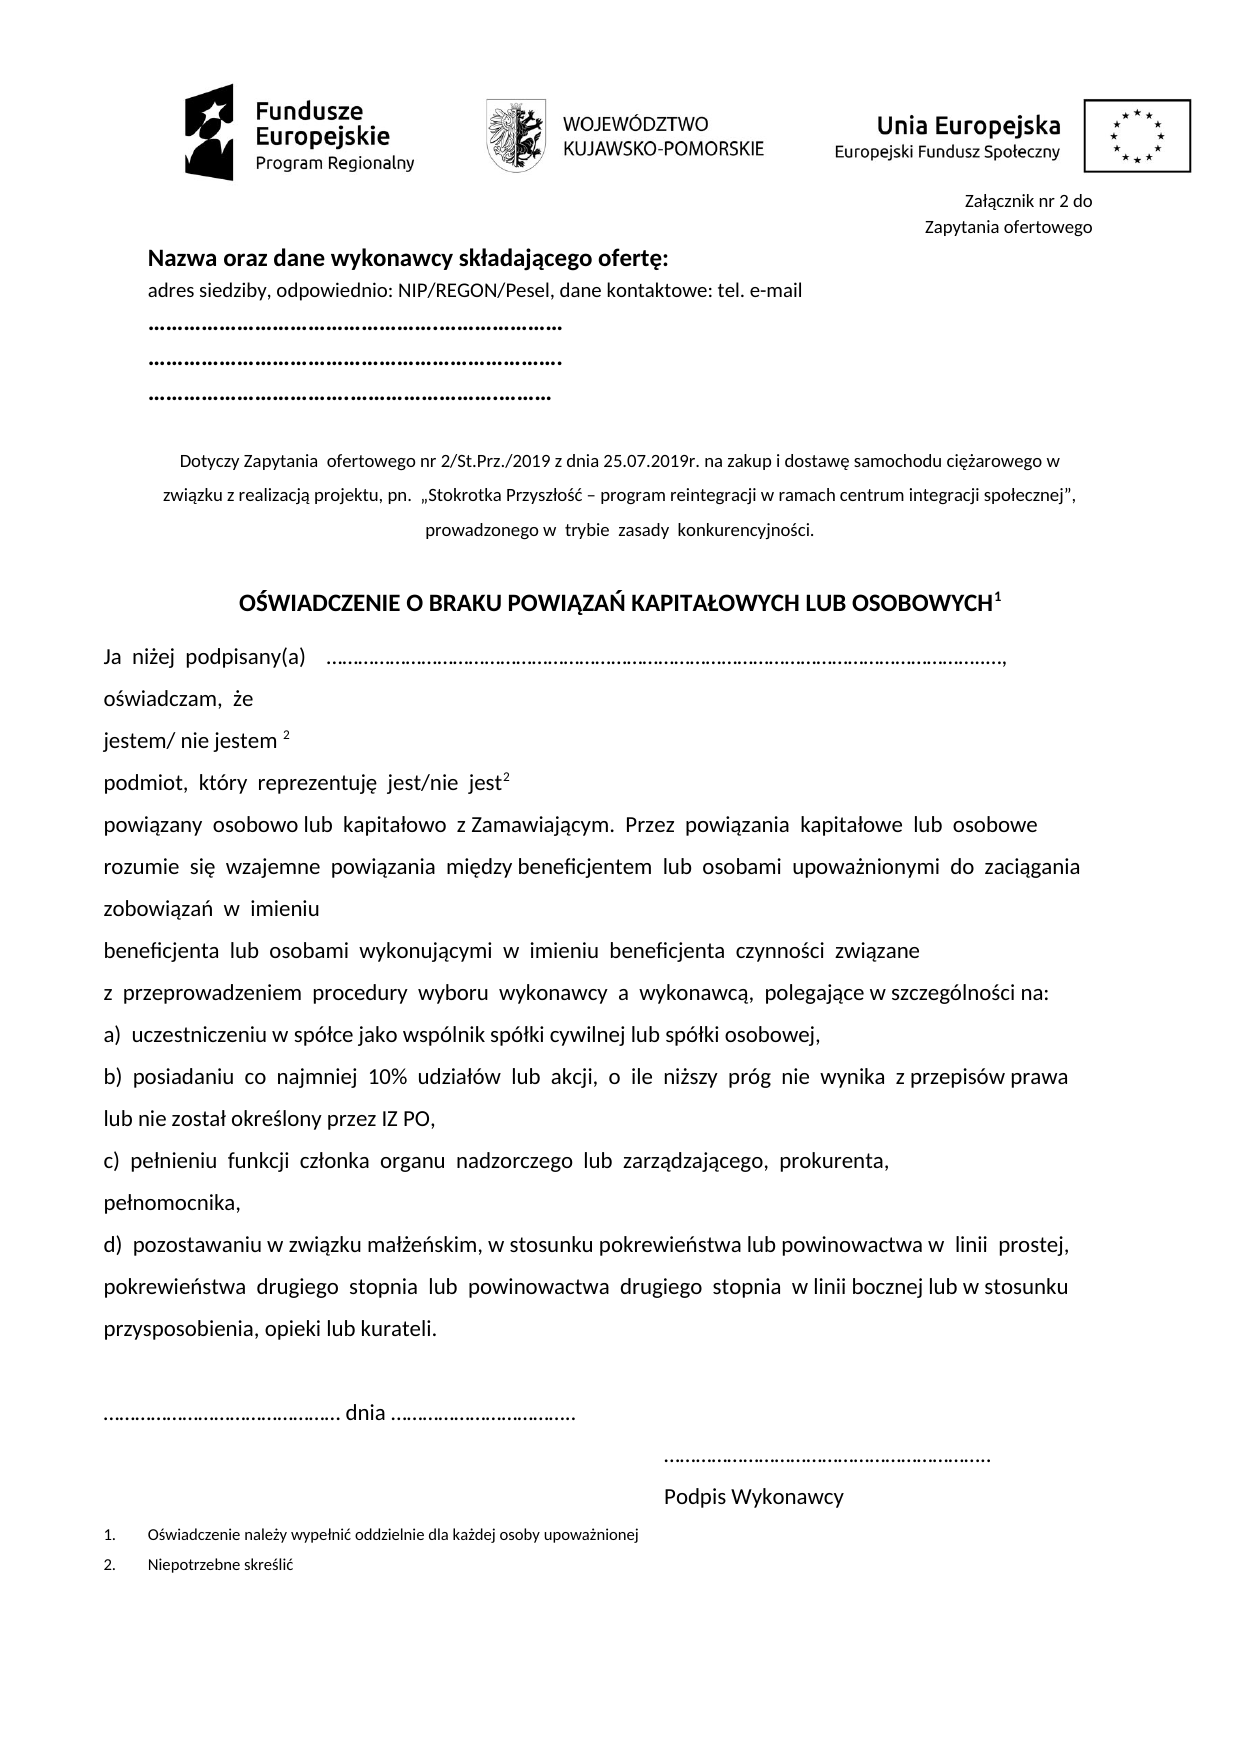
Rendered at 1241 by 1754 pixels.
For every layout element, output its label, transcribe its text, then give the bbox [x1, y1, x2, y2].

text ……………………………………… dnia …………………………….. [103, 1398, 1093, 1426]
text Ja niżej podpisany(a) ……………………………………………………………………………………………………………..…, [103, 642, 1093, 671]
text podmiot, który reprezentuję jest/nie jest2 [103, 768, 1093, 796]
text Załącznik nr 2 do [148, 189, 1093, 212]
text pełnomocnika, [103, 1188, 1093, 1216]
text d) pozostawaniu w związku małżeńskim, w stosunku pokrewieństwa lub powinowactwa w linii prostej, pokrewieństwa drugiego stopnia lub powinowactwa drugiego stopnia w linii bocznej lub w stosunku przysposobienia, opieki lub kurateli. [103, 1230, 1093, 1342]
picture [161, 59, 1215, 205]
text adres siedziby, odpowiednio: NIP/REGON/Pesel, dane kontaktowe: tel. e-mail [148, 277, 1093, 302]
list Niepotrzebne skreślić [103, 1554, 1093, 1575]
text a) uczestniczeniu w spółce jako wspólnik spółki cywilnej lub spółki osobowej, [103, 1020, 1093, 1048]
text beneficjenta lub osobami wykonującymi w imieniu beneficjenta czynności związane [103, 936, 1093, 964]
text jestem/ nie jestem 2 [103, 726, 1093, 754]
text oświadczam, że [103, 684, 1093, 712]
text powiązany osobowo lub kapitałowo z Zamawiającym. Przez powiązania kapitałowe lub osobowe rozumie się wzajemne powiązania między beneficjentem lub osobami upoważnionymi do zaciągania zobowiązań w imieniu [103, 810, 1093, 922]
text OŚWIADCZENIE O BRAKU POWIĄZAŃ KAPITAŁOWYCH LUB OSOBOWYCH1 [148, 587, 1093, 617]
text …………………………………………………….. Podpis Wykonawcy [148, 1440, 1093, 1510]
text z przeprowadzeniem procedury wyboru wykonawcy a wykonawcą, polegające w szczególności na: [103, 978, 1093, 1006]
text b) posiadaniu co najmniej 10% udziałów lub akcji, o ile niższy próg nie wynika z przepisów prawa lub nie został określony przez IZ PO, [103, 1062, 1093, 1132]
text Dotyczy Zapytania ofertowego nr 2/St.Prz./2019 z dnia 25.07.2019r. na zakup i dostawę samochodu ciężarowego w związku z realizacją projektu, pn. „Stokrotka Przyszłość – program reintegracji w ramach centrum integracji społecznej”, prowadzonego w trybie zasady konkurencyjności. [148, 449, 1093, 541]
text Nazwa oraz dane wykonawcy składającego ofertę: [148, 242, 1093, 272]
text ……………………………………………………………. [148, 341, 1093, 372]
text ………………………………………….………………… [148, 306, 1093, 337]
text Zapytania ofertowego [148, 216, 1093, 238]
text c) pełnieniu funkcji członka organu nadzorczego lub zarządzającego, prokurenta, [103, 1146, 1093, 1174]
list Oświadczenie należy wypełnić oddzielnie dla każdej osoby upoważnionej [103, 1524, 1093, 1544]
text …………………………….…………………….……… [148, 376, 1093, 407]
